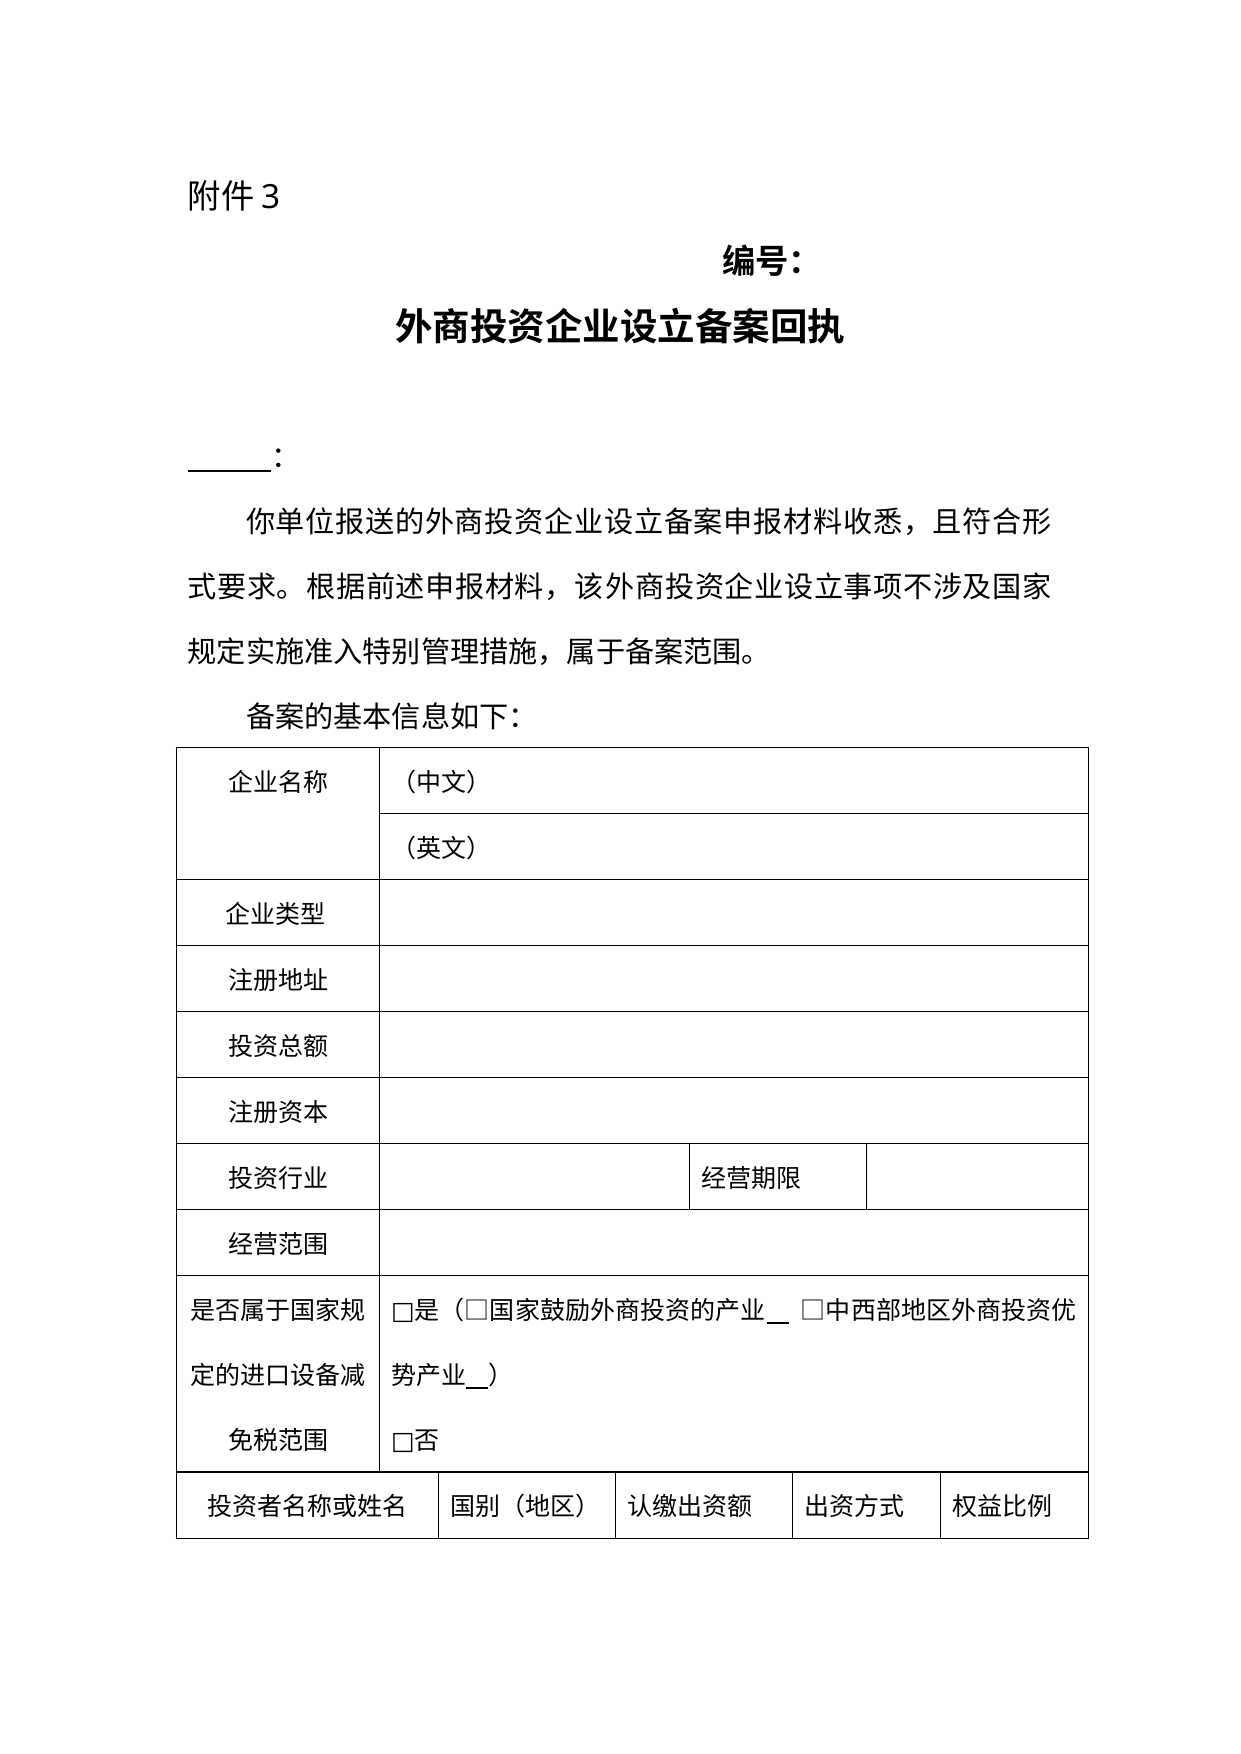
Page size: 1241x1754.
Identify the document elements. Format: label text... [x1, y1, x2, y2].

table_cell [380, 880, 1088, 945]
table_cell 经营期限 [690, 1144, 866, 1209]
text 你单位报送的外商投资企业设立备案申报材料收悉，且符合形式要求。根据前述申报材料，该外商投资企业设立事项不涉及国家规定实施准入特别管理措施，属于备案范围。 [187, 487, 1053, 682]
table_cell [380, 1210, 1088, 1275]
table_cell 注册地址 [177, 946, 379, 1011]
table_cell 投资者名称或姓名 [177, 1473, 438, 1537]
table_cell [380, 946, 1088, 1011]
table_cell （英文） [380, 814, 1088, 879]
table_cell [380, 1078, 1088, 1143]
table_cell 国别（地区） [439, 1473, 615, 1537]
table_header 企业名称 [177, 748, 379, 879]
table_cell 认缴出资额 [616, 1473, 792, 1537]
table_cell [380, 1144, 689, 1209]
text 编号： [187, 227, 1053, 292]
text ： [187, 422, 1053, 487]
text 外商投资企业设立备案回执 [187, 292, 1053, 357]
table_cell □是（□国家鼓励外商投资的产业 □中西部地区外商投资优势产业 ） □否 [380, 1276, 1088, 1471]
table_cell 注册资本 [177, 1078, 379, 1143]
table_cell 权益比例 [941, 1473, 1088, 1537]
table_cell 出资方式 [793, 1473, 940, 1537]
text 备案的基本信息如下： [187, 682, 1053, 747]
table_cell 企业类型 [177, 880, 379, 945]
table_header （中文） [380, 748, 1088, 813]
table_cell 投资行业 [177, 1144, 379, 1209]
table_cell 经营范围 [177, 1210, 379, 1275]
table_cell 投资总额 [177, 1012, 379, 1077]
text 附件3 [187, 162, 1053, 227]
table_cell [867, 1144, 1088, 1209]
table_cell 是否属于国家规定的进口设备减免税范围 [177, 1276, 379, 1471]
table_cell [380, 1012, 1088, 1077]
